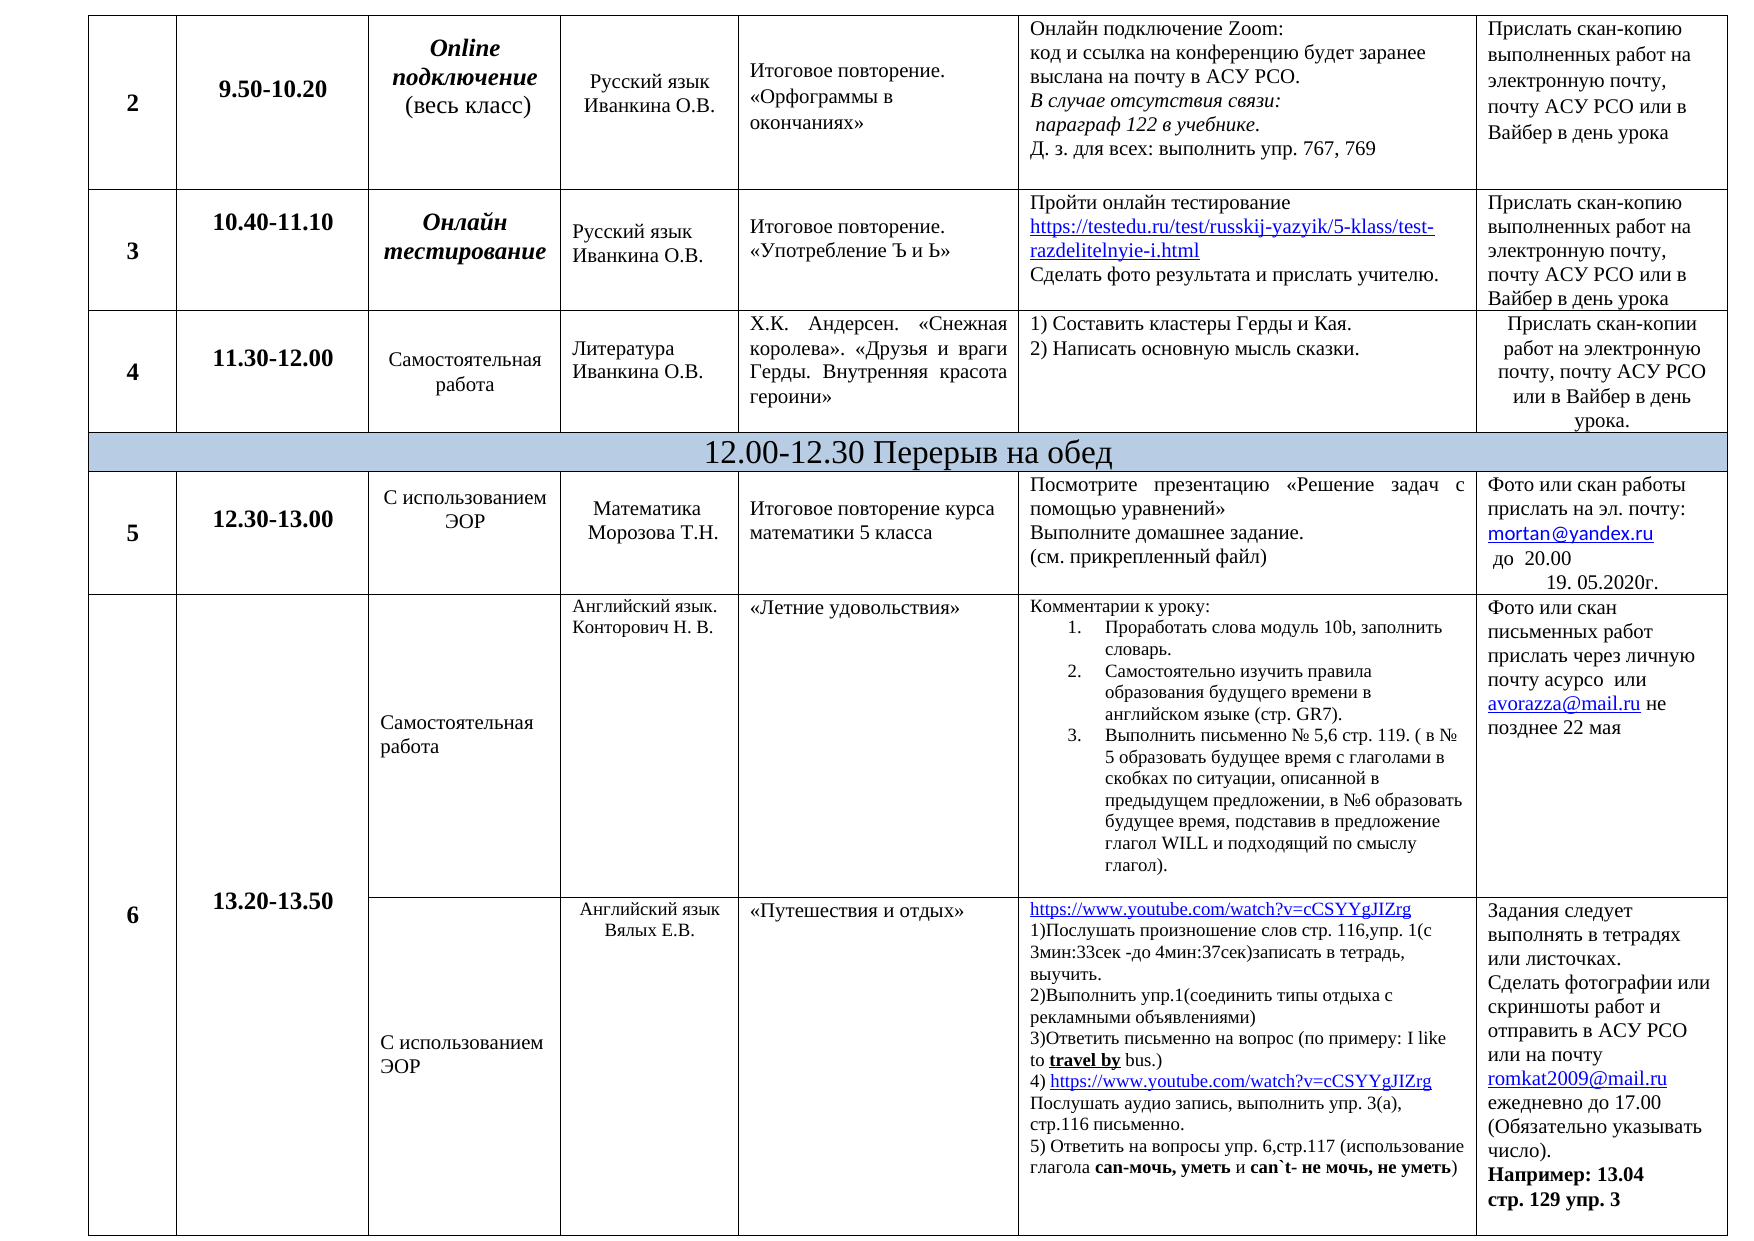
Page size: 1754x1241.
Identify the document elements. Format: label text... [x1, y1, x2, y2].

table_cell 5 [89, 472, 176, 594]
table_cell Прислать скан-копию выполненных работ на электронную почту, почту АСУ РСО или в Вайбер в день урока [1477, 16, 1727, 189]
table_cell С использованием ЭОР [369, 472, 560, 594]
table_cell С использованием ЭОР [369, 898, 560, 1234]
table_cell Фото или скан письменных работ прислать через личную почту асурсо или avorazza@mail.ru не позднее 22 мая [1477, 595, 1727, 897]
table_cell Литература Иванкина О.В. [561, 311, 738, 432]
table_cell Самостоятельная работа [369, 595, 560, 897]
table_cell Пройти онлайн тестирование https://testedu.ru/test/russkij-yazyik/5-klass/test-razdelitelnyie-i.html Сделать фото результата и прислать учителю. [1019, 190, 1476, 310]
table_cell 12.30-13.00 [177, 472, 368, 594]
table_cell 6 [89, 595, 176, 1234]
table_cell 1) Составить кластеры Герды и Кая. 2) Написать основную мысль сказки. [1019, 311, 1476, 432]
table_cell «Путешествия и отдых» [739, 898, 1018, 1234]
table_cell Онлайн подключение Zoom: код и ссылка на конференцию будет заранее выслана на почту в АСУ РСО. В случае отсутствия связи: параграф 122 в учебнике. Д. з. для всех: выполнить упр. 767, 769 [1019, 16, 1476, 189]
table_cell 9.50-10.20 [177, 16, 368, 189]
table_cell 12.00-12.30 Перерыв на обед [89, 433, 1727, 471]
table_cell 13.20-13.50 [177, 595, 368, 1234]
table_cell Математика Морозова Т.Н. [561, 472, 738, 594]
table_cell Итоговое повторение. «Орфограммы в окончаниях» [739, 16, 1018, 189]
table_cell Английский язык Вялых Е.В. [561, 898, 738, 1234]
table_cell Прислать скан-копии работ на электронную почту, почту АСУ РСО или в Вайбер в день урока. [1477, 311, 1727, 432]
table_cell Русский язык Иванкина О.В. [561, 190, 738, 310]
table_cell «Летние удовольствия» [739, 595, 1018, 897]
table_cell Oнлайн тестирование [369, 190, 560, 310]
table_cell Английский язык. Конторович Н. В. [561, 595, 738, 897]
table_cell Задания следует выполнять в тетрадях или листочках. Сделать фотографии или скриншоты работ и отправить в АСУ РСО или на почту romkat2009@mail.ru ежедневно до 17.00 (Обязательно указывать число). Например: 13.04 стр. 129 упр. 3 [1477, 898, 1727, 1234]
table_cell 4 [89, 311, 176, 432]
table_cell Фото или скан работы прислать на эл. почту: mortan@yandex.ru до 20.00 19. 05.2020г. [1477, 472, 1727, 594]
table_cell Самостоятельная работа [369, 311, 560, 432]
table_cell Итоговое повторение. «Употребление Ъ и Ь» [739, 190, 1018, 310]
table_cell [369, 16, 560, 189]
table_cell Итоговое повторение курса математики 5 класса [739, 472, 1018, 594]
table_cell Комментарии к уроку: Проработать слова модуль 10b, заполнить словарь. Самостоятельно изучить правила образования будущего времени в английском языке (стр. GR7). Выполнить письменно № 5,6 стр. 119. ( в № 5 образовать будущее время с глаголами в скобках по ситуации, описанной в предыдущем предложении, в №6 образовать будущее время, подставив в предложение глагол WILL и подходящий по смыслу глагол). [1019, 595, 1476, 897]
table_cell Посмотрите презентацию «Решение задач с помощью уравнений» Выполните домашнее задание. (см. прикрепленный файл) [1019, 472, 1476, 594]
table_cell Прислать скан-копию выполненных работ на электронную почту, почту АСУ РСО или в Вайбер в день урока [1477, 190, 1727, 310]
table_cell Русский язык Иванкина О.В. [561, 16, 738, 189]
table_cell Х.К. Андерсен. «Снежная королева». «Друзья и враги Герды. Внутренняя красота героини» [739, 311, 1018, 432]
table_cell 2 [89, 16, 176, 189]
table_cell https://www.youtube.com/watch?v=cCSYYgJIZrg 1)Послушать произношение слов стр. 116,упр. 1(с 3мин:33сек -до 4мин:37сек)записать в тетрадь, выучить. 2)Выполнить упр.1(соединить типы отдыха с рекламными объявлениями) 3)Ответить письменно на вопрос (по примеру: I like to travel by bus.) 4) https://www.youtube.com/watch?v=cCSYYgJIZrg Послушать аудио запись, выполнить упр. 3(а), стр.116 письменно. 5) Ответить на вопросы упр. 6,стр.117 (использование глагола can-мочь, уметь и can`t- не мочь, не уметь) [1019, 898, 1476, 1234]
table_cell 10.40-11.10 [177, 190, 368, 310]
table_cell 3 [89, 190, 176, 310]
table_cell 11.30-12.00 [177, 311, 368, 432]
